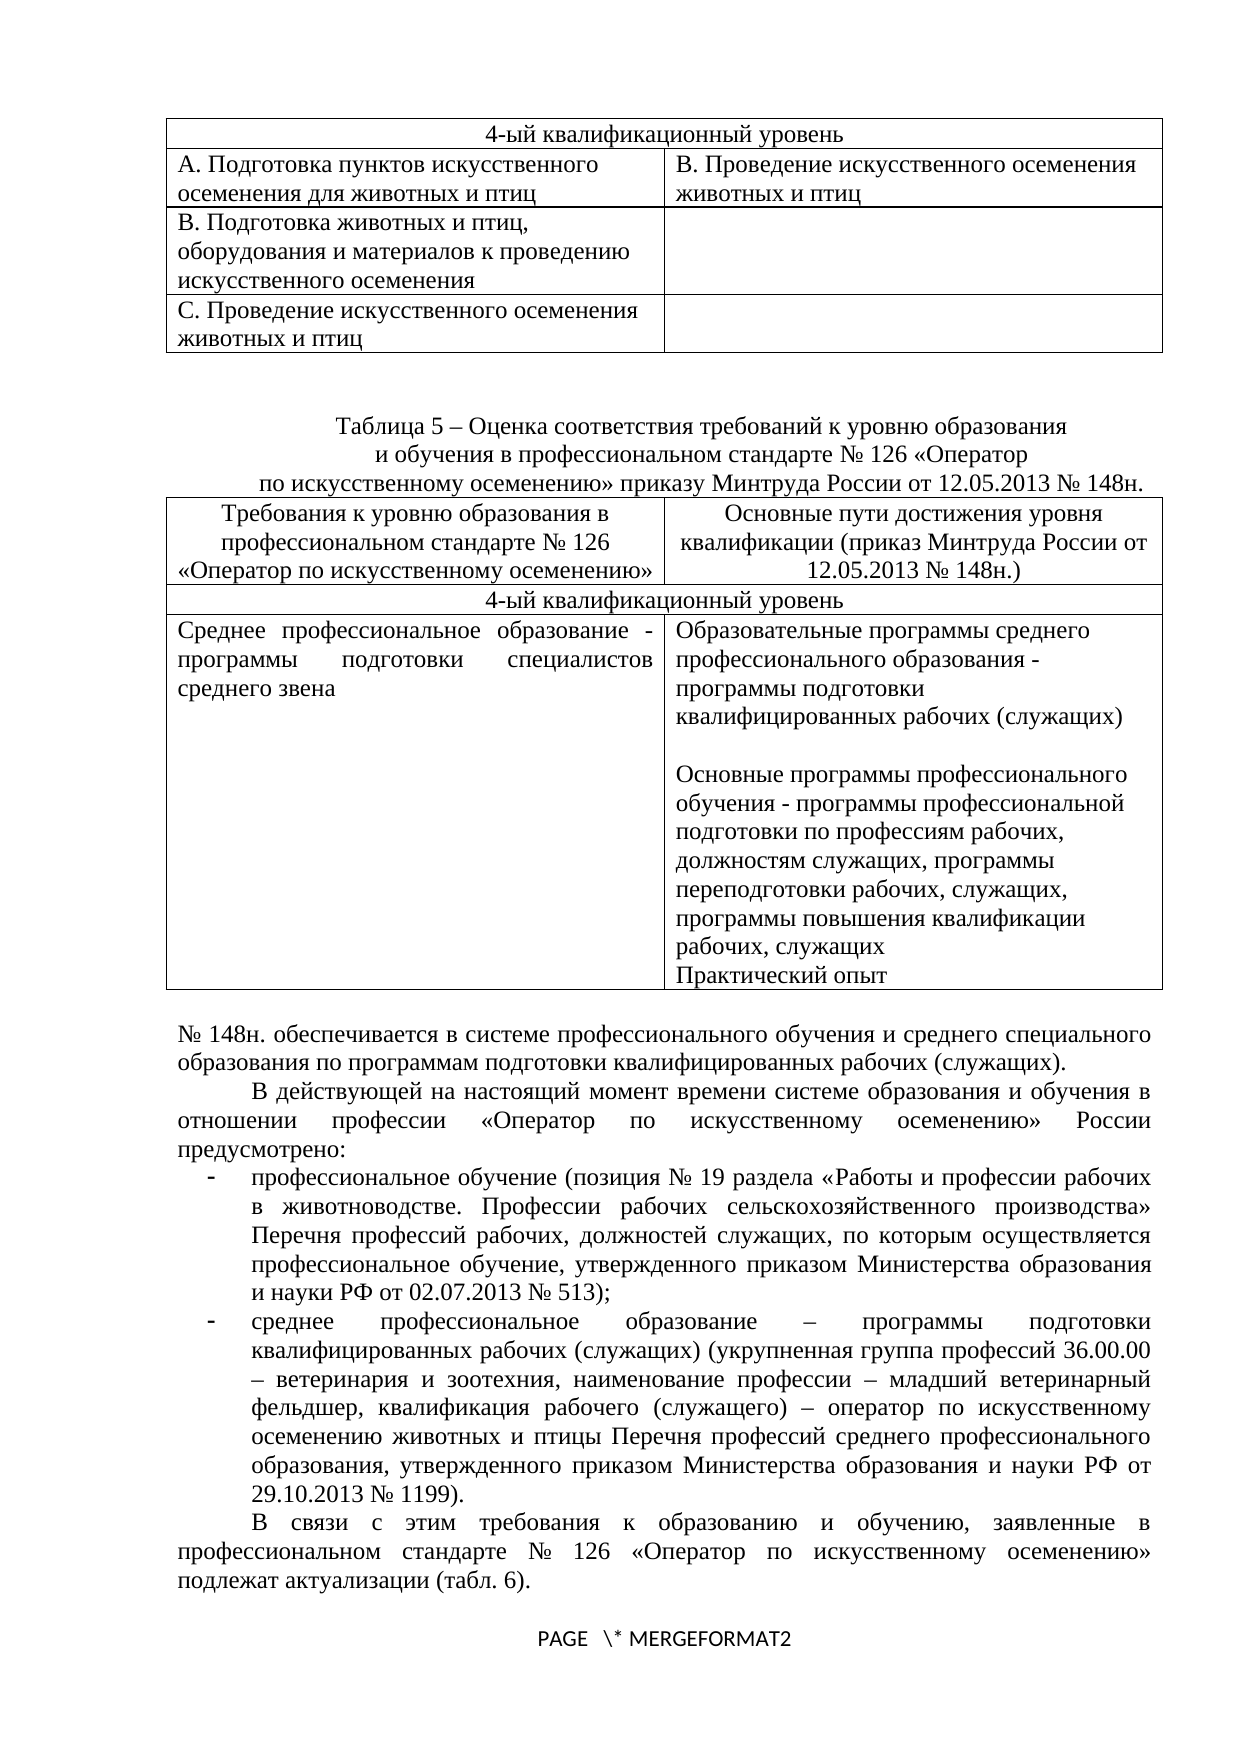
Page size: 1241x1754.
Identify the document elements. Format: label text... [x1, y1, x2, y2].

table_cell С. Проведение искусственного осеменения животных и птиц [167, 295, 664, 352]
table_cell 4-ый квалификационный уровень [167, 585, 1162, 614]
table_cell В. Проведение искусственного осеменения животных и птиц [665, 149, 1162, 206]
table_cell Образовательные программы среднего профессионального образования - программы подготовки квалифицированных рабочих (служащих) Основные программы профессионального обучения - программы профессиональной подготовки по профессиям рабочих, должностям служащих, программы переподготовки рабочих, служащих, программы повышения квалификации рабочих, служащих Практический опыт [665, 615, 1162, 989]
table_cell Среднее профессиональное образование - программы подготовки специалистов среднего звена [167, 615, 664, 989]
table_cell 4-ый квалификационный уровень [167, 119, 1162, 148]
text В действующей на настоящий момент времени системе образования и обучения в отношении профессии «Оператор по искусственному осеменению» России предусмотрено: [177, 1076, 1152, 1162]
table_cell [665, 208, 1162, 294]
list среднее профессиональное образование – программы подготовки квалифицированных рабочих (служащих) (укрупненная группа профессий 36.00.00 – ветеринария и зоотехния, наименование профессии – младший ветеринарный фельдшер, квалификация рабочего (служащего) – оператор по искусственному осеменению животных и птицы Перечня профессий среднего профессионального образования, утвержденного приказом Министерства образования и науки РФ от 29.10.2013 № 1199). [207, 1306, 1152, 1507]
text В связи с этим требования к образованию и обучению, заявленные в профессиональном стандарте № 126 «Оператор по искусственному осеменению» подлежат актуализации (табл. 6). [177, 1507, 1152, 1594]
table_cell [665, 295, 1162, 352]
text Таблица 5 – Оценка соответствия требований к уровню образования [177, 411, 1152, 439]
list профессиональное обучение (позиция № 19 раздела «Работы и профессии рабочих в животноводстве. Профессии рабочих сельскохозяйственного производства» Перечня профессий рабочих, должностей служащих, по которым осуществляется профессиональное обучение, утвержденного приказом Министерства образования и науки РФ от 02.07.2013 № 513); [207, 1162, 1152, 1306]
text и обучения в профессиональном стандарте № 126 «Оператор [177, 439, 1152, 468]
text по искусственному осеменению» приказу Минтруда России от 12.05.2013 № 148н. [177, 468, 1152, 497]
table_cell В. Подготовка животных и птиц, оборудования и материалов к проведению искусственного осеменения [167, 208, 664, 294]
text № 148н. обеспечивается в системе профессионального обучения и среднего специального образования по программам подготовки квалифицированных рабочих (служащих). [177, 1019, 1152, 1076]
table_cell А. Подготовка пунктов искусственного осеменения для животных и птиц [167, 149, 664, 206]
table_header Основные пути достижения уровня квалификации (приказ Минтруда России от 12.05.2013 № 148н.) [665, 498, 1162, 584]
table_header Требования к уровню образования в профессиональном стандарте № 126 «Оператор по искусственному осеменению» [167, 498, 664, 584]
